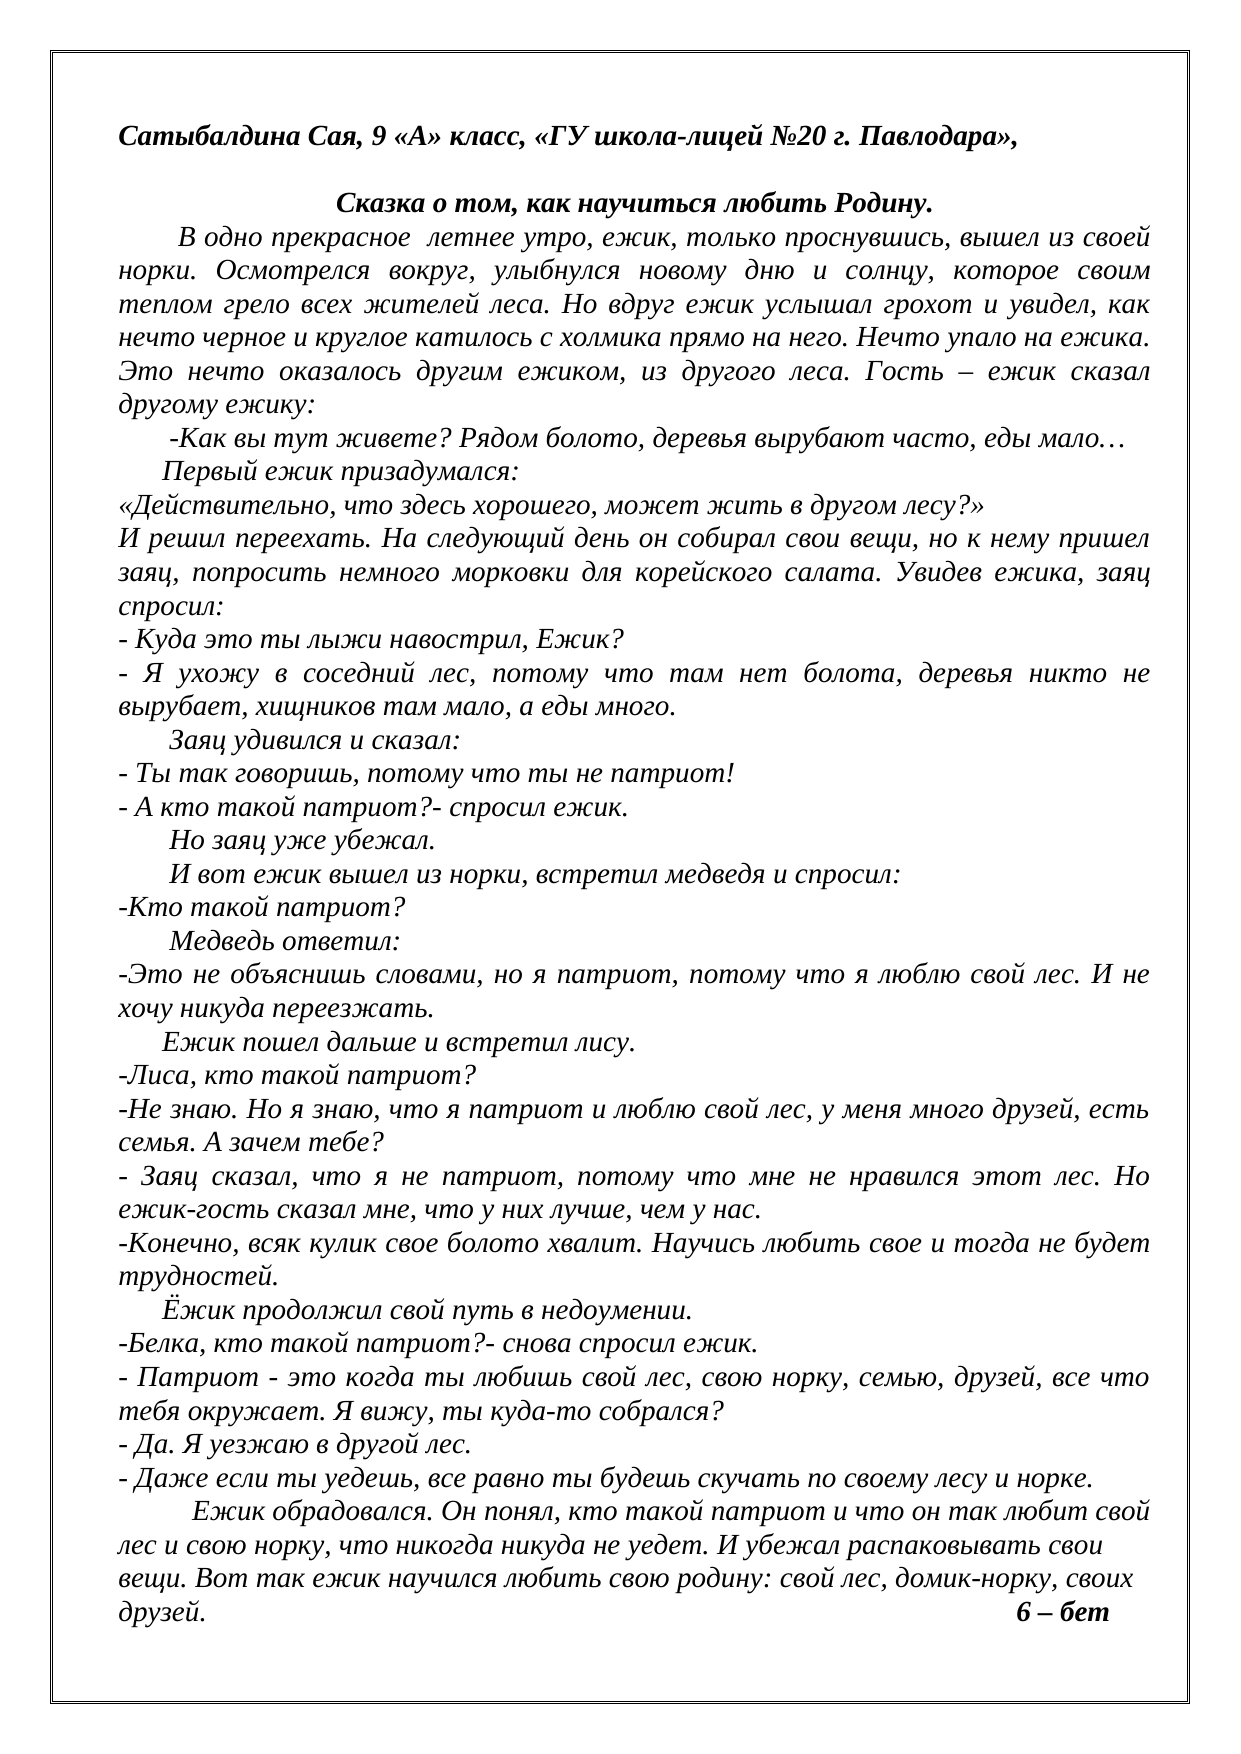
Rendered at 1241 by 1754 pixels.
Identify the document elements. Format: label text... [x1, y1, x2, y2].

text - А кто такой патриот?- спросил ежик. [118, 789, 1152, 822]
text - Патриот - это когда ты любишь свой лес, свою норку, семью, друзей, все что тебя окружает. Я вижу, ты куда-то собрался? [118, 1359, 1152, 1426]
text -Конечно, всяк кулик свое болото хвалит. Научись любить свое и тогда не будет трудностей. [118, 1225, 1152, 1292]
text -Как вы тут живете? Рядом болото, деревья вырубают часто, еды мало… [118, 420, 1152, 453]
text Сатыбалдина Сая, 9 «А» класс, «ГУ школа-лицей №20 г. Павлодара», [118, 118, 1152, 152]
text - Заяц сказал, что я не патриот, потому что мне не нравился этот лес. Но ежик-гость сказал мне, что у них лучше, чем у нас. [118, 1158, 1152, 1225]
text Сказка о том, как научиться любить Родину. [118, 185, 1152, 219]
text Но заяц уже убежал. [118, 822, 1152, 856]
text - Куда это ты лыжи навострил, Ежик? [118, 621, 1152, 655]
text - Ты так говоришь, потому что ты не патриот! [118, 755, 1152, 789]
text В одно прекрасное летнее утро, ежик, только проснувшись, вышел из своей норки. Осмотрелся вокруг, улыбнулся новому дню и солнцу, которое своим теплом грело всех жителей леса. Но вдруг ежик услышал грохот и увидел, как нечто черное и круглое катилось с холмика прямо на него. Нечто упало на ежика. Это нечто оказалось другим ежиком, из другого леса. Гость – ежик сказал другому ежику: [118, 219, 1152, 420]
text Первый ежик призадумался: [118, 453, 1152, 487]
text -Кто такой патриот? [118, 889, 1152, 923]
text - Даже если ты уедешь, все равно ты будешь скучать по своему лесу и норке. [118, 1460, 1152, 1493]
text - Да. Я уезжаю в другой лес. [118, 1426, 1152, 1460]
text Ежик обрадовался. Он понял, кто такой патриот и что он так любит свой лес и свою норку, что никогда никуда не уедет. И убежал распаковывать свои вещи. Вот так ежик научился любить свою родину: свой лес, домик-норку, своих друзей. 6 – бет [118, 1493, 1152, 1627]
text -Белка, кто такой патриот?- снова спросил ежик. [118, 1326, 1152, 1359]
text -Не знаю. Но я знаю, что я патриот и люблю свой лес, у меня много друзей, есть семья. А зачем тебе? [118, 1091, 1152, 1158]
text Ежик пошел дальше и встретил лису. [118, 1024, 1152, 1057]
text -Это не объяснишь словами, но я патриот, потому что я люблю свой лес. И не хочу никуда переезжать. [118, 957, 1152, 1024]
text - Я ухожу в соседний лес, потому что там нет болота, деревья никто не вырубает, хищников там мало, а еды много. [118, 655, 1152, 722]
text «Действительно, что здесь хорошего, может жить в другом лесу?» [118, 487, 1152, 521]
text И решил переехать. На следующий день он собирал свои вещи, но к нему пришел заяц, попросить немного морковки для корейского салата. Увидев ежика, заяц спросил: [118, 521, 1152, 621]
text Заяц удивился и сказал: [118, 722, 1152, 755]
text -Лиса, кто такой патриот? [118, 1057, 1152, 1091]
text Ёжик продолжил свой путь в недоумении. [118, 1292, 1152, 1326]
text И вот ежик вышел из норки, встретил медведя и спросил: [118, 856, 1152, 889]
text Медведь ответил: [118, 923, 1152, 957]
